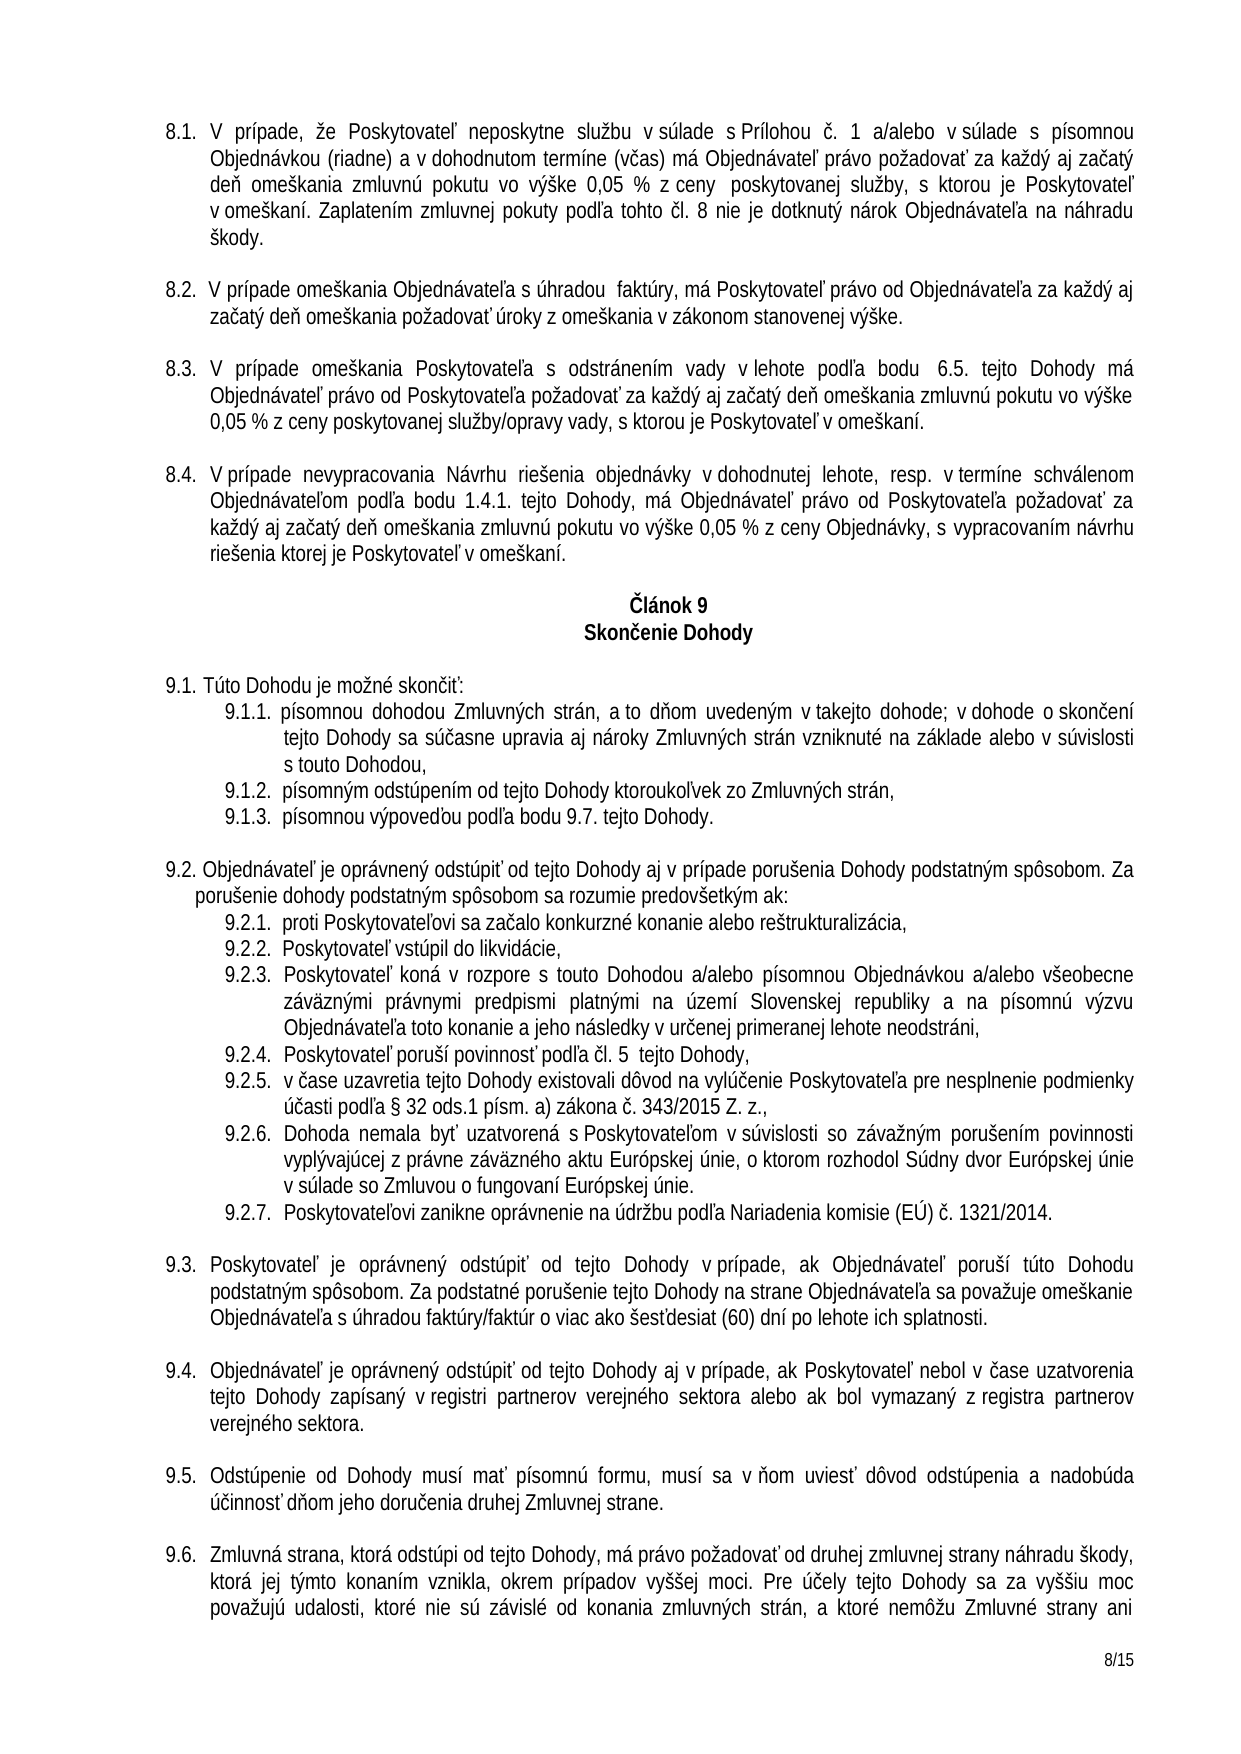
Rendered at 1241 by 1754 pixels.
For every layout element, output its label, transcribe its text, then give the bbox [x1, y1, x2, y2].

list Poskytovateľ koná v rozpore s touto Dohodou a/alebo písomnou Objednávkou a/alebo všeobecne záväznými právnymi predpismi platnými na území Slovenskej republiky a na písomnú výzvu Objednávateľa toto konanie a jeho následky v určenej primeranej lehote neodstráni, [224, 961, 1134, 1041]
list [165, 1541, 1134, 1620]
text Článok 9 [203, 592, 1134, 619]
text 9.2.2. Poskytovateľ vstúpil do likvidácie, [224, 935, 1134, 961]
text 9.2.1. proti Poskytovateľovi sa začalo konkurzné konanie alebo reštrukturalizácia, [224, 909, 1134, 935]
text 9.1.2. písomným odstúpením od tejto Dohody ktoroukoľvek zo Zmluvných strán, [224, 777, 1134, 803]
list Poskytovateľ poruší povinnosť podľa čl. 5 tejto Dohody, [224, 1041, 1134, 1067]
text 9.2. Objednávateľ je oprávnený odstúpiť od tejto Dohody aj v prípade porušenia Dohody podstatným spôsobom. Za porušenie dohody podstatným spôsobom sa rozumie predovšetkým ak: [165, 856, 1134, 909]
text 9.1.3. písomnou výpoveďou podľa bodu 9.7. tejto Dohody. [224, 803, 1134, 830]
text Skončenie Dohody [203, 619, 1134, 645]
list Poskytovateľovi zanikne oprávnenie na údržbu podľa Nariadenia komisie (EÚ) č. 1321/2014. [224, 1199, 1134, 1225]
text 9.1.1. písomnou dohodou Zmluvných strán, a to dňom uvedeným v takejto dohode; v dohode o skončení tejto Dohody sa súčasne upravia aj nároky Zmluvných strán vzniknuté na základe alebo v súvislosti s touto Dohodou, [224, 698, 1134, 777]
list v čase uzavretia tejto Dohody existovali dôvod na vylúčenie Poskytovateľa pre nesplnenie podmienky účasti podľa § 32 ods.1 písm. a) zákona č. 343/2015 Z. z., [224, 1067, 1134, 1119]
list Objednávateľ je oprávnený odstúpiť od tejto Dohody aj v prípade, ak Poskytovateľ nebol v čase uzatvorenia tejto Dohody zapísaný v registri partnerov verejného sektora alebo ak bol vymazaný z registra partnerov verejného sektora. [165, 1357, 1134, 1436]
text 8.3. V prípade omeškania Poskytovateľa s odstránením vady v lehote podľa bodu 6.5. tejto Dohody má Objednávateľ právo od Poskytovateľa požadovať za každý aj začatý deň omeškania zmluvnú pokutu vo výške 0,05 % z ceny poskytovanej služby/opravy vady, s ktorou je Poskytovateľ v omeškaní. [165, 355, 1134, 434]
text 9.1. Túto Dohodu je možné skončiť: [165, 672, 1134, 698]
text 8.2. V prípade omeškania Objednávateľa s úhradou faktúry, má Poskytovateľ právo od Objednávateľa za každý aj začatý deň omeškania požadovať úroky z omeškania v zákonom stanovenej výške. [165, 276, 1134, 329]
text 8.1. V prípade, že Poskytovateľ neposkytne službu v súlade s Prílohou č. 1 a/alebo v súlade s písomnou Objednávkou (riadne) a v dohodnutom termíne (včas) má Objednávateľ právo požadovať za každý aj začatý deň omeškania zmluvnú pokutu vo výške 0,05 % z ceny poskytovanej služby, s ktorou je Poskytovateľ v omeškaní. Zaplatením zmluvnej pokuty podľa tohto čl. 8 nie je dotknutý nárok Objednávateľa na náhradu škody. [165, 118, 1134, 250]
list Dohoda nemala byť uzatvorená s Poskytovateľom v súvislosti so závažným porušením povinnosti vyplývajúcej z právne záväzného aktu Európskej únie, o ktorom rozhodol Súdny dvor Európskej únie v súlade so Zmluvou o fungovaní Európskej únie. [224, 1119, 1134, 1199]
list Odstúpenie od Dohody musí mať písomnú formu, musí sa v ňom uviesť dôvod odstúpenia a nadobúda účinnosť dňom jeho doručenia druhej Zmluvnej strane. [165, 1462, 1134, 1515]
list Poskytovateľ je oprávnený odstúpiť od tejto Dohody v prípade, ak Objednávateľ poruší túto Dohodu podstatným spôsobom. Za podstatné porušenie tejto Dohody na strane Objednávateľa sa považuje omeškanie Objednávateľa s úhradou faktúry/faktúr o viac ako šesťdesiat (60) dní po lehote ich splatnosti. [165, 1251, 1134, 1330]
text 8.4. V prípade nevypracovania Návrhu riešenia objednávky v dohodnutej lehote, resp. v termíne schválenom Objednávateľom podľa bodu 1.4.1. tejto Dohody, má Objednávateľ právo od Poskytovateľa požadovať za každý aj začatý deň omeškania zmluvnú pokutu vo výške 0,05 % z ceny Objednávky, s vypracovaním návrhu riešenia ktorej je Poskytovateľ v omeškaní. [165, 461, 1134, 566]
